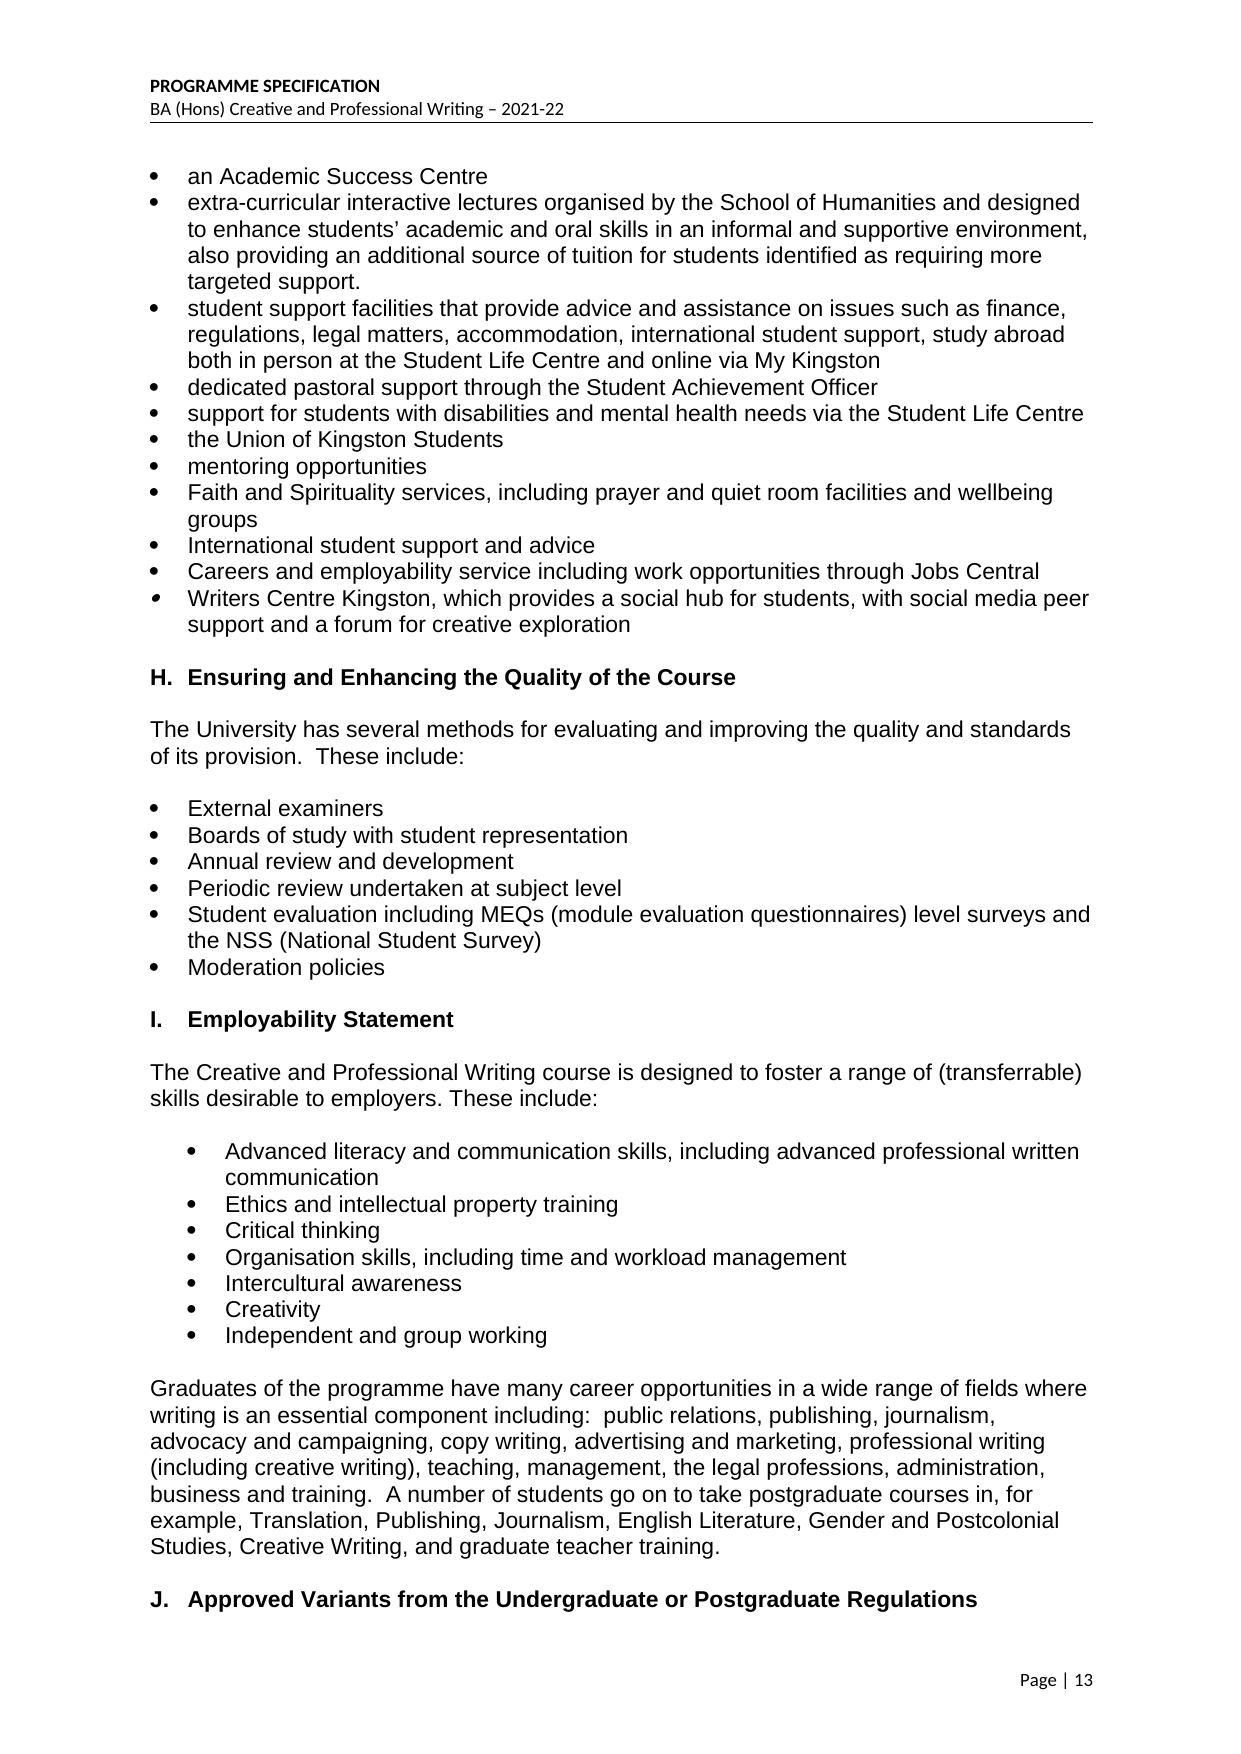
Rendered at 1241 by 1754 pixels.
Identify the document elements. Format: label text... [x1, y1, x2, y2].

list Creativity [187, 1296, 1093, 1322]
list Periodic review undertaken at subject level [150, 874, 1093, 901]
list Approved Variants from the Undergraduate or Postgraduate Regulations [150, 1586, 1093, 1612]
text The University has several methods for evaluating and improving the quality and standards of its provision. These include: [150, 716, 1093, 769]
list Critical thinking [187, 1217, 1093, 1243]
list International student support and advice [150, 532, 1093, 558]
list Ethics and intellectual property training [187, 1191, 1093, 1217]
list mentoring opportunities [150, 453, 1093, 479]
text Graduates of the programme have many career opportunities in a wide range of fields where writing is an essential component including: public relations, publishing, journalism, advocacy and campaigning, copy writing, advertising and marketing, professional writing (including creative writing), teaching, management, the legal professions, administration, business and training. A number of students go on to take postgraduate courses in, for example, Translation, Publishing, Journalism, English Literature, Gender and Postcolonial Studies, Creative Writing, and graduate teacher training. [150, 1375, 1093, 1560]
list an Academic Success Centre [150, 163, 1093, 189]
list Faith and Spirituality services, including prayer and quiet room facilities and wellbeing groups [150, 479, 1093, 532]
list Boards of study with student representation [150, 822, 1093, 848]
list Independent and group working [187, 1322, 1093, 1349]
list the Union of Kingston Students [150, 426, 1093, 453]
list extra-curricular interactive lectures organised by the School of Humanities and designed to enhance students’ academic and oral skills in an informal and supportive environment, also providing an additional source of tuition for students identified as requiring more targeted support. [150, 189, 1093, 295]
list Moderation policies [150, 953, 1093, 980]
list student support facilities that provide advice and assistance on issues such as finance, regulations, legal matters, accommodation, international student support, study abroad both in person at the Student Life Centre and online via My Kingston [150, 295, 1093, 374]
list Employability Statement [150, 1006, 1093, 1033]
list Careers and employability service including work opportunities through Jobs Central [150, 558, 1093, 584]
list Ensuring and Enhancing the Quality of the Course [150, 664, 1093, 690]
list Annual review and development [150, 848, 1093, 874]
list Organisation skills, including time and workload management [187, 1243, 1093, 1270]
list dedicated pastoral support through the Student Achievement Officer [150, 374, 1093, 400]
list Student evaluation including MEQs (module evaluation questionnaires) level surveys and the NSS (National Student Survey) [150, 901, 1093, 953]
list Advanced literacy and communication skills, including advanced professional written communication [187, 1138, 1093, 1191]
text The Creative and Professional Writing course is designed to foster a range of (transferrable) skills desirable to employers. These include: [150, 1059, 1093, 1112]
list support for students with disabilities and mental health needs via the Student Life Centre [150, 400, 1093, 426]
list Intercultural awareness [187, 1270, 1093, 1296]
list External examiners [150, 795, 1093, 822]
list Writers Centre Kingston, which provides a social hub for students, with social media peer support and a forum for creative exploration [150, 584, 1093, 637]
